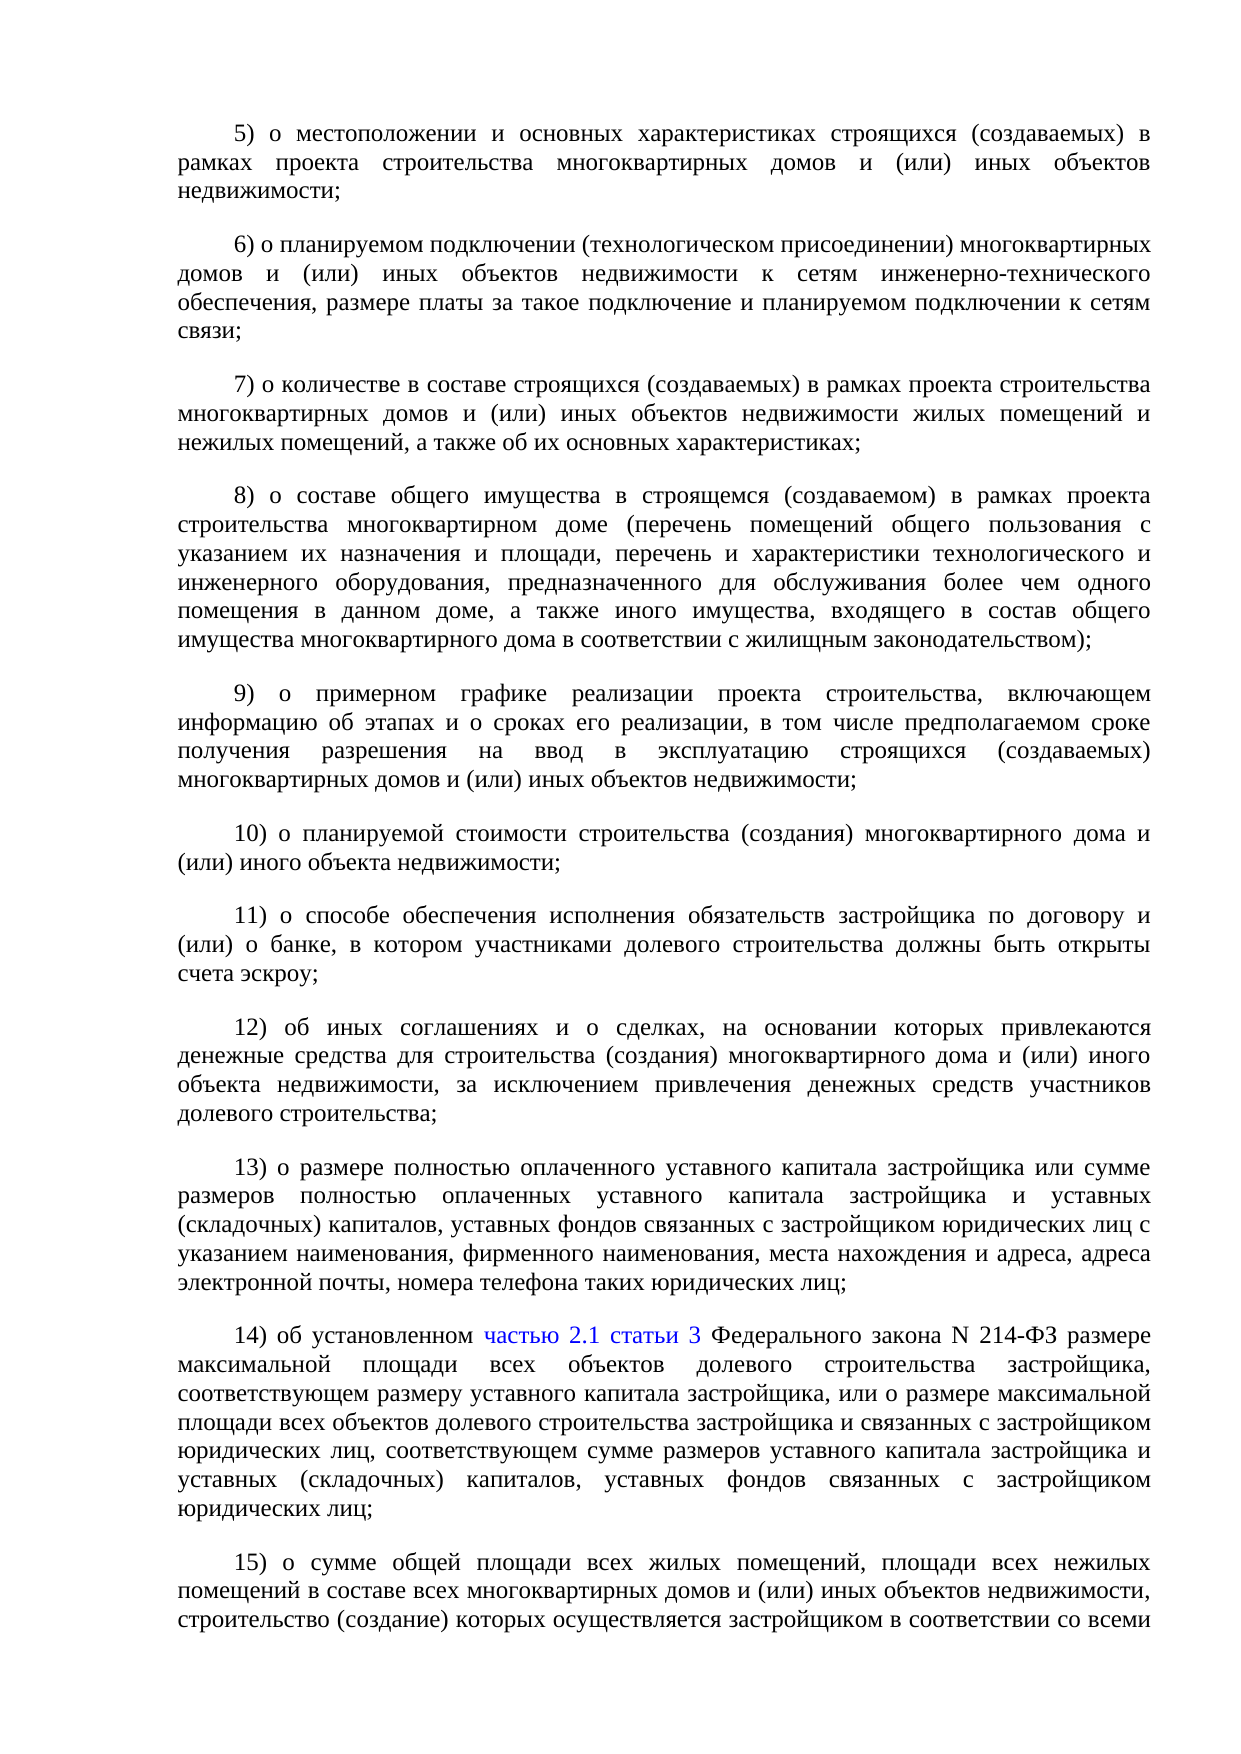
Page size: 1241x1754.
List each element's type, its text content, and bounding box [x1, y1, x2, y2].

text 12) об иных соглашениях и о сделках, на основании которых привлекаются денежные средства для строительства (создания) многоквартирного дома и (или) иного объекта недвижимости, за исключением привлечения денежных средств участников долевого строительства; [177, 1012, 1152, 1127]
text 11) о способе обеспечения исполнения обязательств застройщика по договору и (или) о банке, в котором участниками долевого строительства должны быть открыты счета эскроу; [177, 901, 1152, 987]
text 7) о количестве в составе строящихся (создаваемых) в рамках проекта строительства многоквартирных домов и (или) иных объектов недвижимости жилых помещений и нежилых помещений, а также об их основных характеристиках; [177, 369, 1152, 456]
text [177, 1547, 1152, 1633]
text 9) о примерном графике реализации проекта строительства, включающем информацию об этапах и о сроках его реализации, в том числе предполагаемом сроке получения разрешения на ввод в эксплуатацию строящихся (создаваемых) многоквартирных домов и (или) иных объектов недвижимости; [177, 678, 1152, 793]
text 14) об установленном частью 2.1 статьи 3 Федерального закона N 214-ФЗ размере максимальной площади всех объектов долевого строительства застройщика, соответствующем размеру уставного капитала застройщика, или о размере максимальной площади всех объектов долевого строительства застройщика и связанных с застройщиком юридических лиц, соответствующем сумме размеров уставного капитала застройщика и уставных (складочных) капиталов, уставных фондов связанных с застройщиком юридических лиц; [177, 1321, 1152, 1522]
text 8) о составе общего имущества в строящемся (создаваемом) в рамках проекта строительства многоквартирном доме (перечень помещений общего пользования с указанием их назначения и площади, перечень и характеристики технологического и инженерного оборудования, предназначенного для обслуживания более чем одного помещения в данном доме, а также иного имущества, входящего в состав общего имущества многоквартирного дома в соответствии с жилищным законодательством); [177, 481, 1152, 653]
text 5) о местоположении и основных характеристиках строящихся (создаваемых) в рамках проекта строительства многоквартирных домов и (или) иных объектов недвижимости; [177, 118, 1152, 204]
text 6) о планируемом подключении (технологическом присоединении) многоквартирных домов и (или) иных объектов недвижимости к сетям инженерно-технического обеспечения, размере платы за такое подключение и планируемом подключении к сетям связи; [177, 229, 1152, 344]
text 10) о планируемой стоимости строительства (создания) многоквартирного дома и (или) иного объекта недвижимости; [177, 818, 1152, 876]
text 13) о размере полностью оплаченного уставного капитала застройщика или сумме размеров полностью оплаченных уставного капитала застройщика и уставных (складочных) капиталов, уставных фондов связанных с застройщиком юридических лиц с указанием наименования, фирменного наименования, места нахождения и адреса, адреса электронной почты, номера телефона таких юридических лиц; [177, 1152, 1152, 1296]
